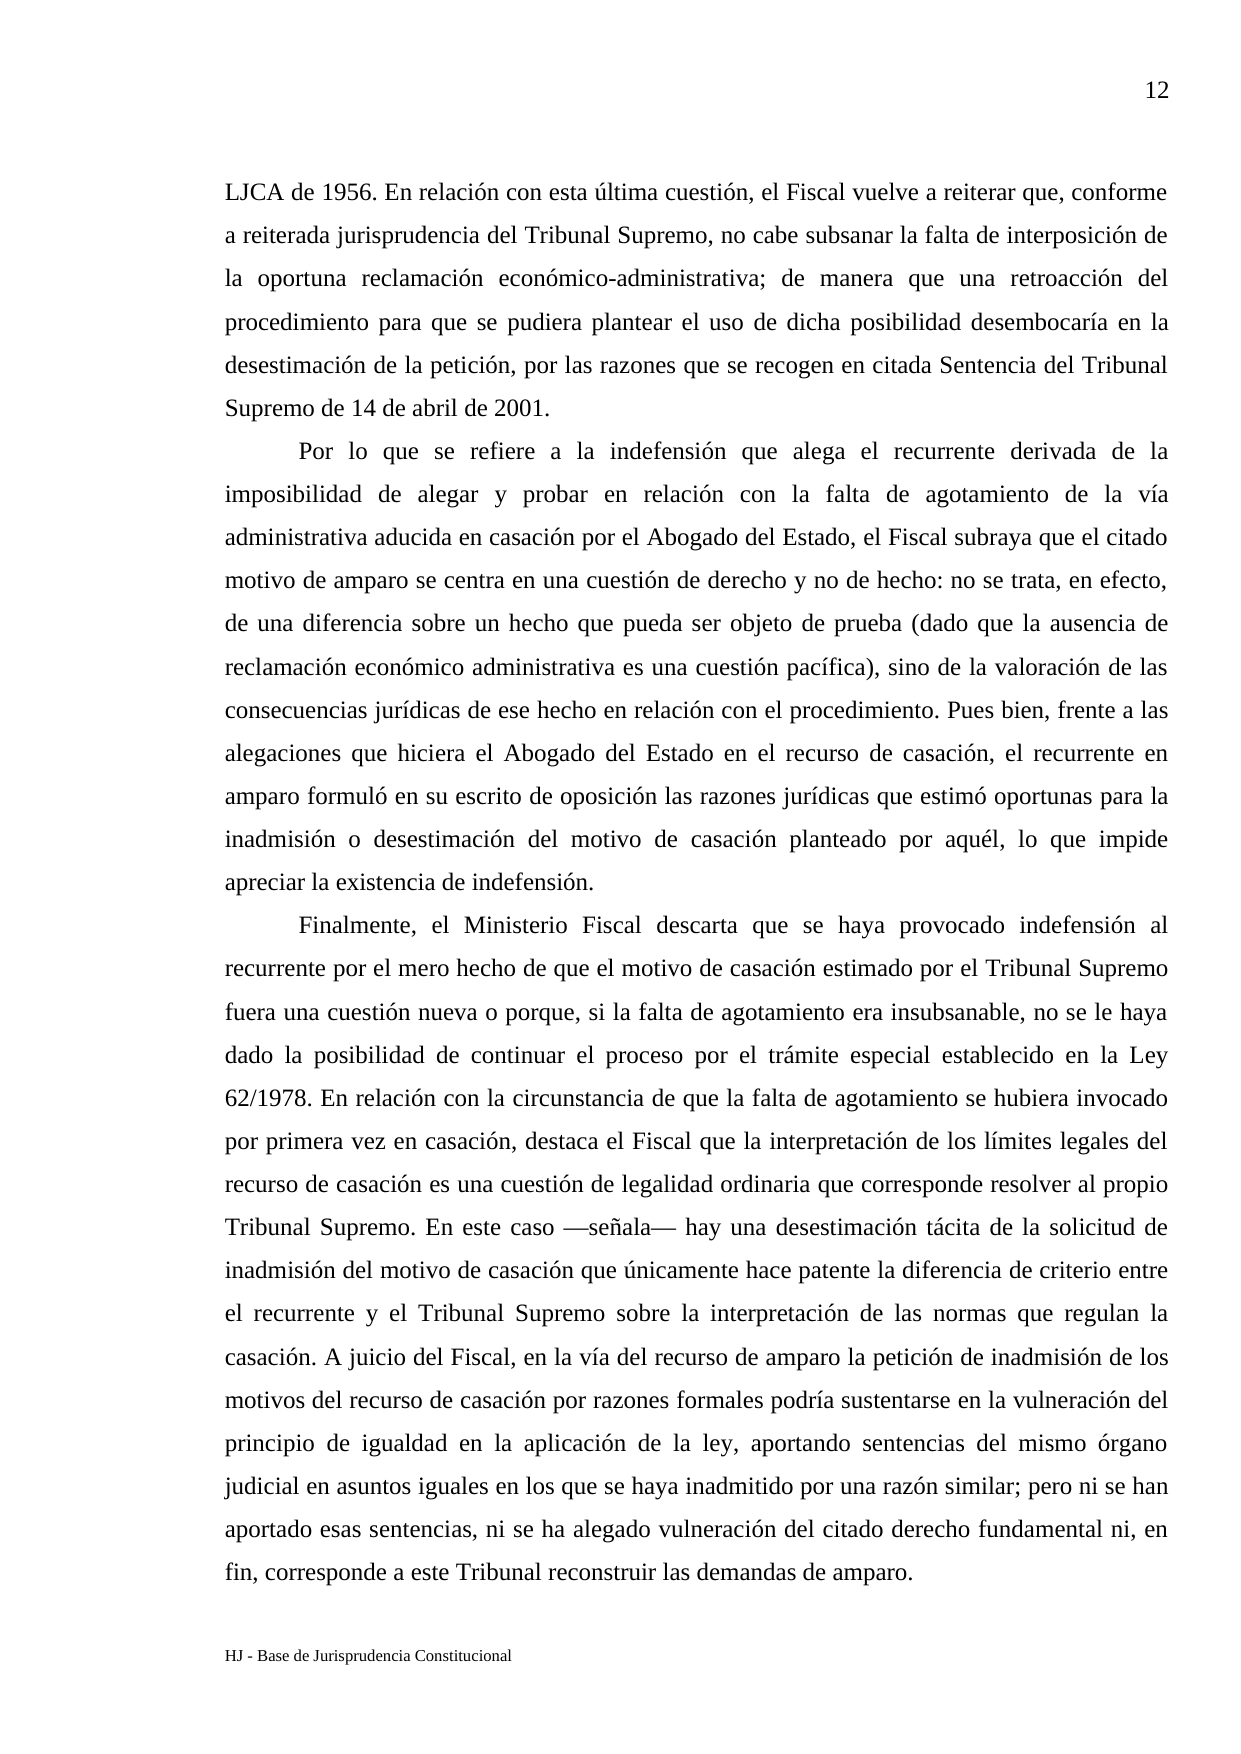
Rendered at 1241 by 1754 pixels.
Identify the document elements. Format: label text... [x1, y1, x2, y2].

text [224, 177, 1169, 422]
text Finalmente, el Ministerio Fiscal descarta que se haya provocado indefensión al recurrente por el mero hecho de que el motivo de casación estimado por el Tribunal Supremo fuera una cuestión nueva o porque, si la falta de agotamiento era insubsanable, no se le haya dado la posibilidad de continuar el proceso por el trámite especial establecido en la Ley 62/1978. En relación con la circunstancia de que la falta de agotamiento se hubiera invocado por primera vez en casación, destaca el Fiscal que la interpretación de los límites legales del recurso de casación es una cuestión de legalidad ordinaria que corresponde resolver al propio Tribunal Supremo. En este caso —señala— hay una desestimación tácita de la solicitud de inadmisión del motivo de casación que únicamente hace patente la diferencia de criterio entre el recurrente y el Tribunal Supremo sobre la interpretación de las normas que regulan la casación. A juicio del Fiscal, en la vía del recurso de amparo la petición de inadmisión de los motivos del recurso de casación por razones formales podría sustentarse en la vulneración del principio de igualdad en la aplicación de la ley, aportando sentencias del mismo órgano judicial en asuntos iguales en los que se haya inadmitido por una razón similar; pero ni se han aportado esas sentencias, ni se ha alegado vulneración del citado derecho fundamental ni, en fin, corresponde a este Tribunal reconstruir las demandas de amparo. [224, 910, 1169, 1586]
text Por lo que se refiere a la indefensión que alega el recurrente derivada de la imposibilidad de alegar y probar en relación con la falta de agotamiento de la vía administrativa aducida en casación por el Abogado del Estado, el Fiscal subraya que el citado motivo de amparo se centra en una cuestión de derecho y no de hecho: no se trata, en efecto, de una diferencia sobre un hecho que pueda ser objeto de prueba (dado que la ausencia de reclamación económico administrativa es una cuestión pacífica), sino de la valoración de las consecuencias jurídicas de ese hecho en relación con el procedimiento. Pues bien, frente a las alegaciones que hiciera el Abogado del Estado en el recurso de casación, el recurrente en amparo formuló en su escrito de oposición las razones jurídicas que estimó oportunas para la inadmisión o desestimación del motivo de casación planteado por aquél, lo que impide apreciar la existencia de indefensión. [224, 436, 1169, 896]
